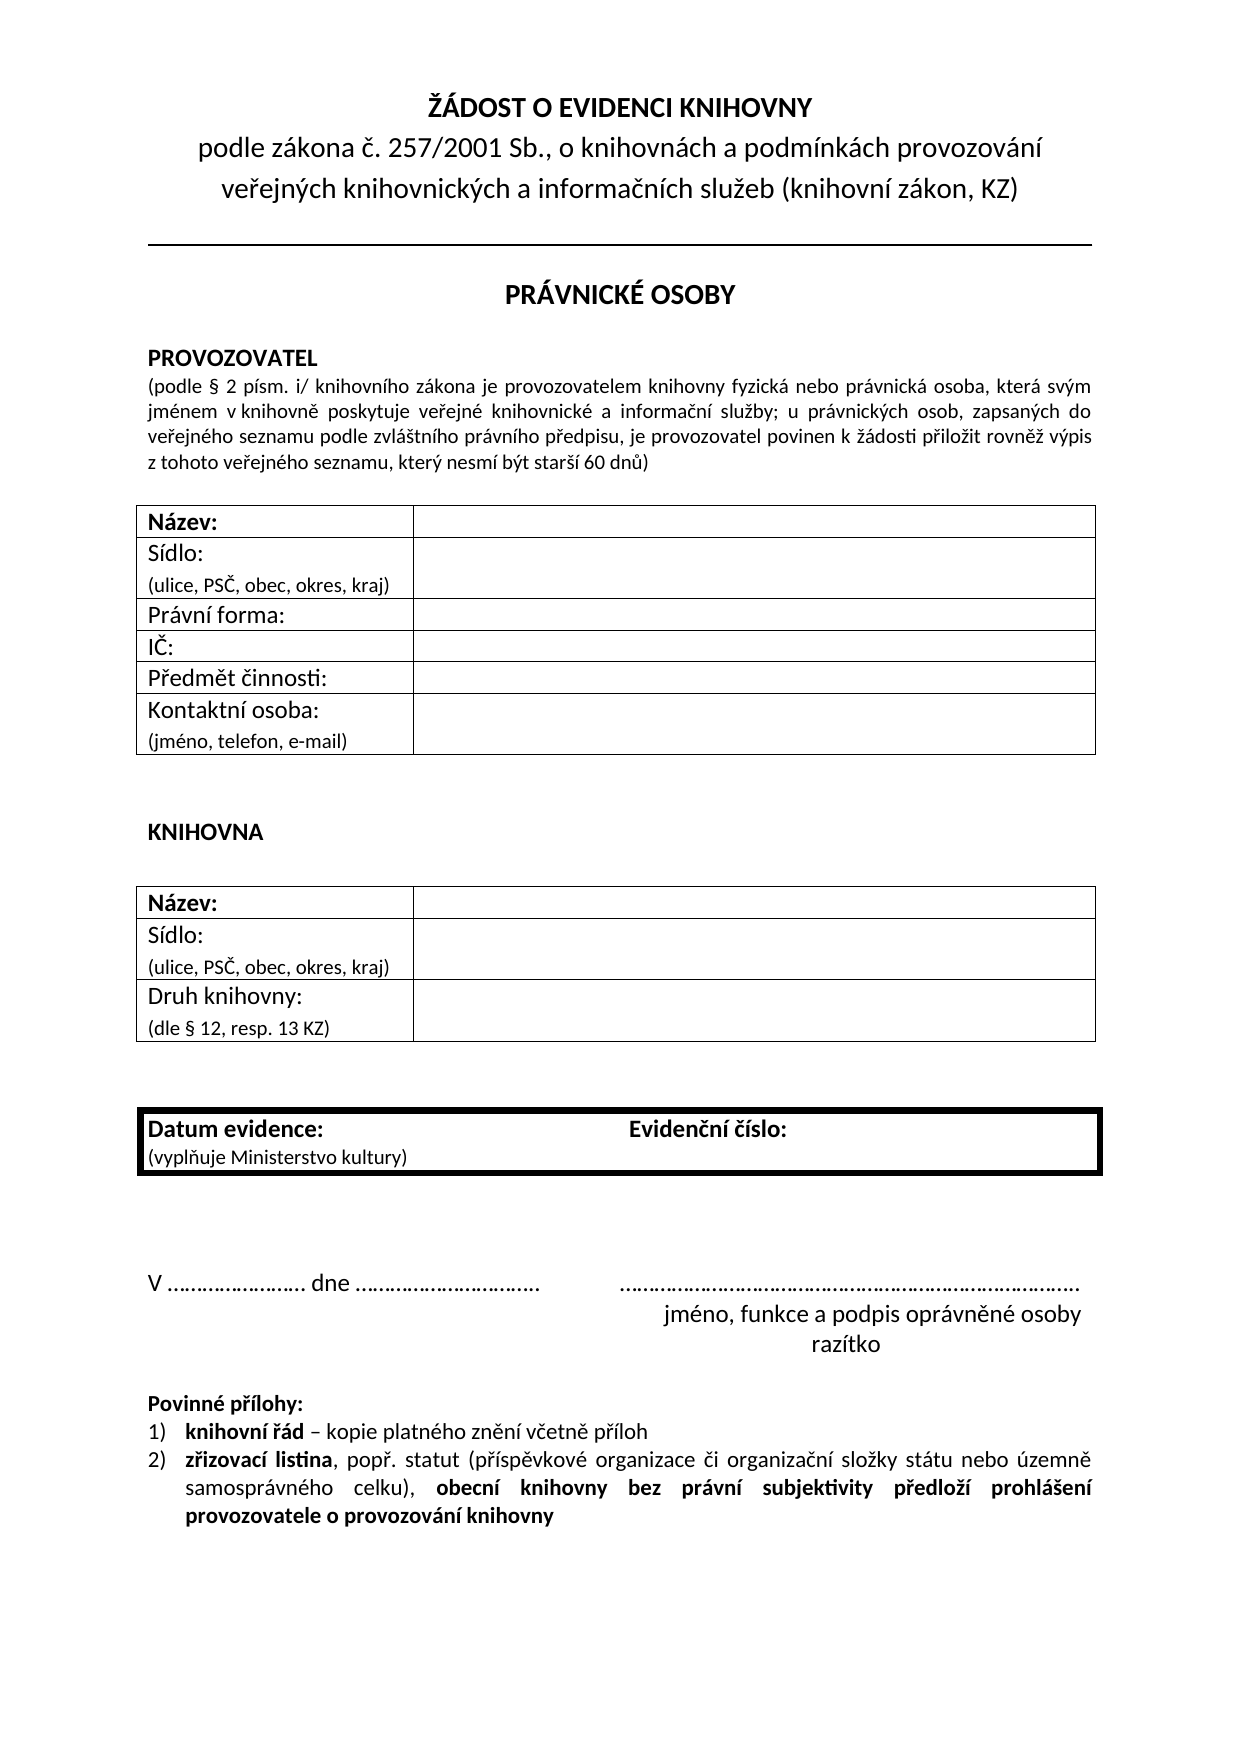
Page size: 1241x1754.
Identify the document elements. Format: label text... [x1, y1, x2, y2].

table_cell Kontaktní osoba: (jméno, telefon, e-mail) [137, 694, 413, 754]
text razítko [738, 1328, 1092, 1359]
list zřizovací listina, popř. statut (příspěvkové organizace či organizační složky státu nebo územně samosprávného celku), obecní knihovny bez právní subjektivity předloží prohlášení provozovatele o provozování knihovny [148, 1445, 1092, 1529]
table_header Název: [137, 506, 413, 537]
list knihovní řád – kopie platného znění včetně příloh [148, 1417, 1092, 1445]
table_cell [414, 694, 1095, 754]
text Povinné přílohy: [148, 1389, 1092, 1417]
table_cell [414, 631, 1095, 661]
table_cell Předmět činnosti: [137, 662, 413, 693]
text podle zákona č. 257/2001 Sb., o knihovnách a podmínkách provozování veřejných knihovnických a informačních služeb (knihovní zákon, KZ) [148, 129, 1092, 206]
table_header Název: [137, 887, 413, 918]
table_cell [414, 538, 1095, 598]
table_cell [414, 662, 1095, 693]
text jméno, funkce a podpis oprávněné osoby [590, 1298, 1092, 1328]
table_cell Sídlo: (ulice, PSČ, obec, okres, kraj) [137, 538, 413, 598]
table_cell [414, 599, 1095, 629]
text PRÁVNICKÉ OSOBY [148, 276, 1092, 312]
text V …………………… dne ………………………….. …………………………………………………………………….. [148, 1267, 1092, 1298]
table_cell IČ: [137, 631, 413, 661]
table_cell [414, 919, 1095, 979]
table_header [414, 506, 1095, 537]
table_cell Druh knihovny: (dle § 12, resp. 13 KZ) [137, 980, 413, 1041]
table_header [414, 887, 1095, 918]
text (podle § 2 písm. i/ knihovního zákona je provozovatelem knihovny fyzická nebo právnická osoba, která svým jménem v knihovně poskytuje veřejné knihovnické a informační služby; u právnických osob, zapsaných do veřejného seznamu podle zvláštního právního předpisu, je provozovatel povinen k žádosti přiložit rovněž výpis z tohoto veřejného seznamu, který nesmí být starší 60 dnů) [148, 373, 1092, 474]
table_cell Sídlo: (ulice, PSČ, obec, okres, kraj) [137, 919, 413, 979]
title Žádost o evidenci knihovNY [148, 89, 1092, 124]
text PROVOZOVATEL [148, 342, 1092, 373]
table_cell [414, 980, 1095, 1041]
text KNIHOVNA [148, 816, 1092, 847]
table_cell Právní forma: [137, 599, 413, 629]
table_header Datum evidence: Evidenční číslo: (vyplňuje Ministerstvo kultury) [144, 1114, 1097, 1169]
